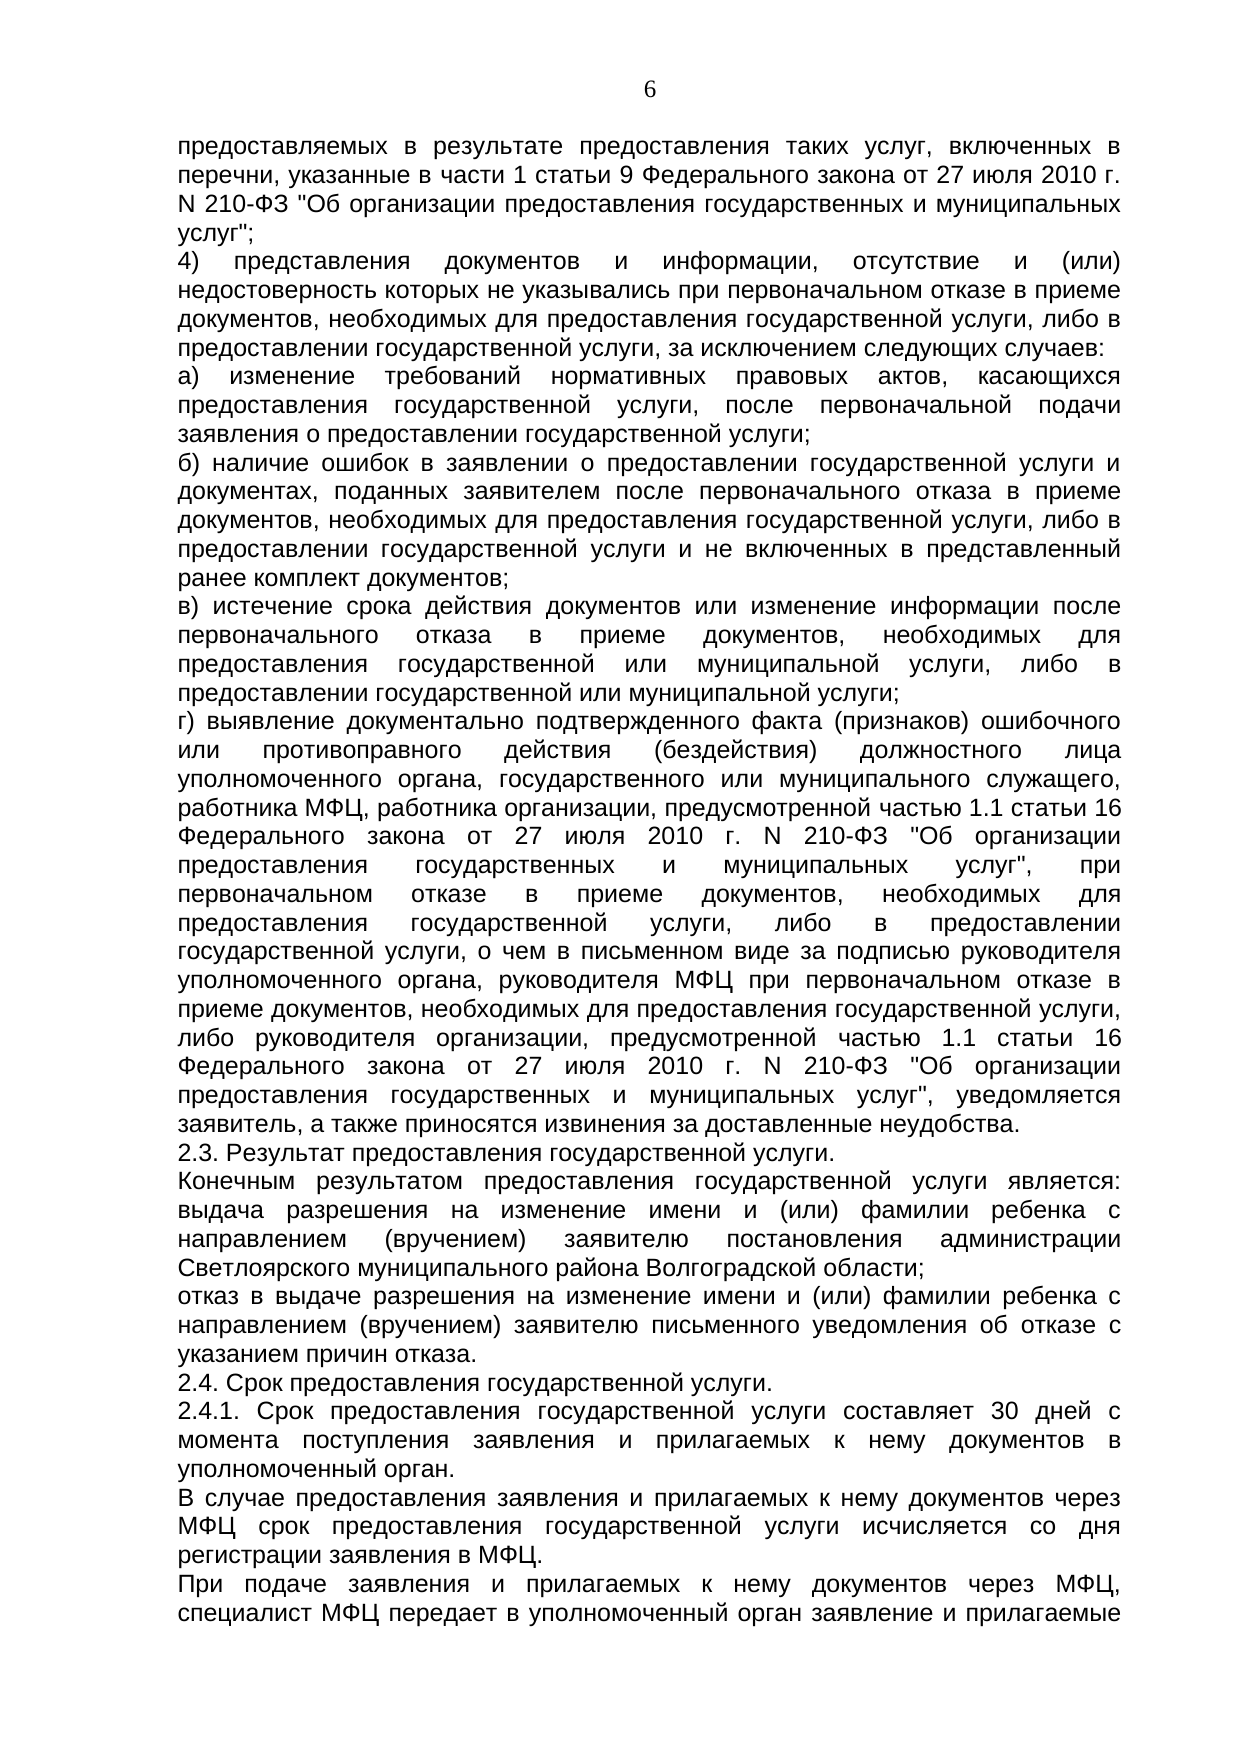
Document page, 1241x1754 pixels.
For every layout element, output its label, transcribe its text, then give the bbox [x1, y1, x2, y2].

text 2.3. Результат предоставления государственной услуги. [177, 1138, 1122, 1166]
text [177, 131, 1122, 246]
text г) выявление документально подтвержденного факта (признаков) ошибочного или противоправного действия (бездействия) должностного лица уполномоченного органа, государственного или муниципального служащего, работника МФЦ, работника организации, предусмотренной частью 1.1 статьи 16 Федерального закона от 27 июля 2010 г. N 210-ФЗ "Об организации предоставления государственных и муниципальных услуг", при первоначальном отказе в приеме документов, необходимых для предоставления государственной услуги, либо в предоставлении государственной услуги, о чем в письменном виде за подписью руководителя уполномоченного органа, руководителя МФЦ при первоначальном отказе в приеме документов, необходимых для предоставления государственной услуги, либо руководителя организации, предусмотренной частью 1.1 статьи 16 Федерального закона от 27 июля 2010 г. N 210-ФЗ "Об организации предоставления государственных и муниципальных услуг", уведомляется заявитель, а также приносятся извинения за доставленные неудобства. [177, 706, 1122, 1138]
text В случае предоставления заявления и прилагаемых к нему документов через МФЦ срок предоставления государственной услуги исчисляется со дня регистрации заявления в МФЦ. [177, 1483, 1122, 1569]
text 2.4. Срок предоставления государственной услуги. [177, 1368, 1122, 1396]
text отказ в выдаче разрешения на изменение имени и (или) фамилии ребенка с направлением (вручением) заявителю письменного уведомления об отказе с указанием причин отказа. [177, 1281, 1122, 1368]
text а) изменение требований нормативных правовых актов, касающихся предоставления государственной услуги, после первоначальной подачи заявления о предоставлении государственной услуги; [177, 361, 1122, 448]
text 4) представления документов и информации, отсутствие и (или) недостоверность которых не указывались при первоначальном отказе в приеме документов, необходимых для предоставления государственной услуги, либо в предоставлении государственной услуги, за исключением следующих случаев: [177, 246, 1122, 361]
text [177, 1569, 1122, 1626]
text в) истечение срока действия документов или изменение информации после первоначального отказа в приеме документов, необходимых для предоставления государственной или муниципальной услуги, либо в предоставлении государственной или муниципальной услуги; [177, 591, 1122, 706]
text 2.4.1. Срок предоставления государственной услуги составляет 30 дней с момента поступления заявления и прилагаемых к нему документов в уполномоченный орган. [177, 1396, 1122, 1483]
text Конечным результатом предоставления государственной услуги является: выдача разрешения на изменение имени и (или) фамилии ребенка с направлением (вручением) заявителю постановления администрации Светлоярского муниципального района Волгоградской области; [177, 1166, 1122, 1281]
text б) наличие ошибок в заявлении о предоставлении государственной услуги и документах, поданных заявителем после первоначального отказа в приеме документов, необходимых для предоставления государственной услуги, либо в предоставлении государственной услуги и не включенных в представленный ранее комплект документов; [177, 448, 1122, 591]
